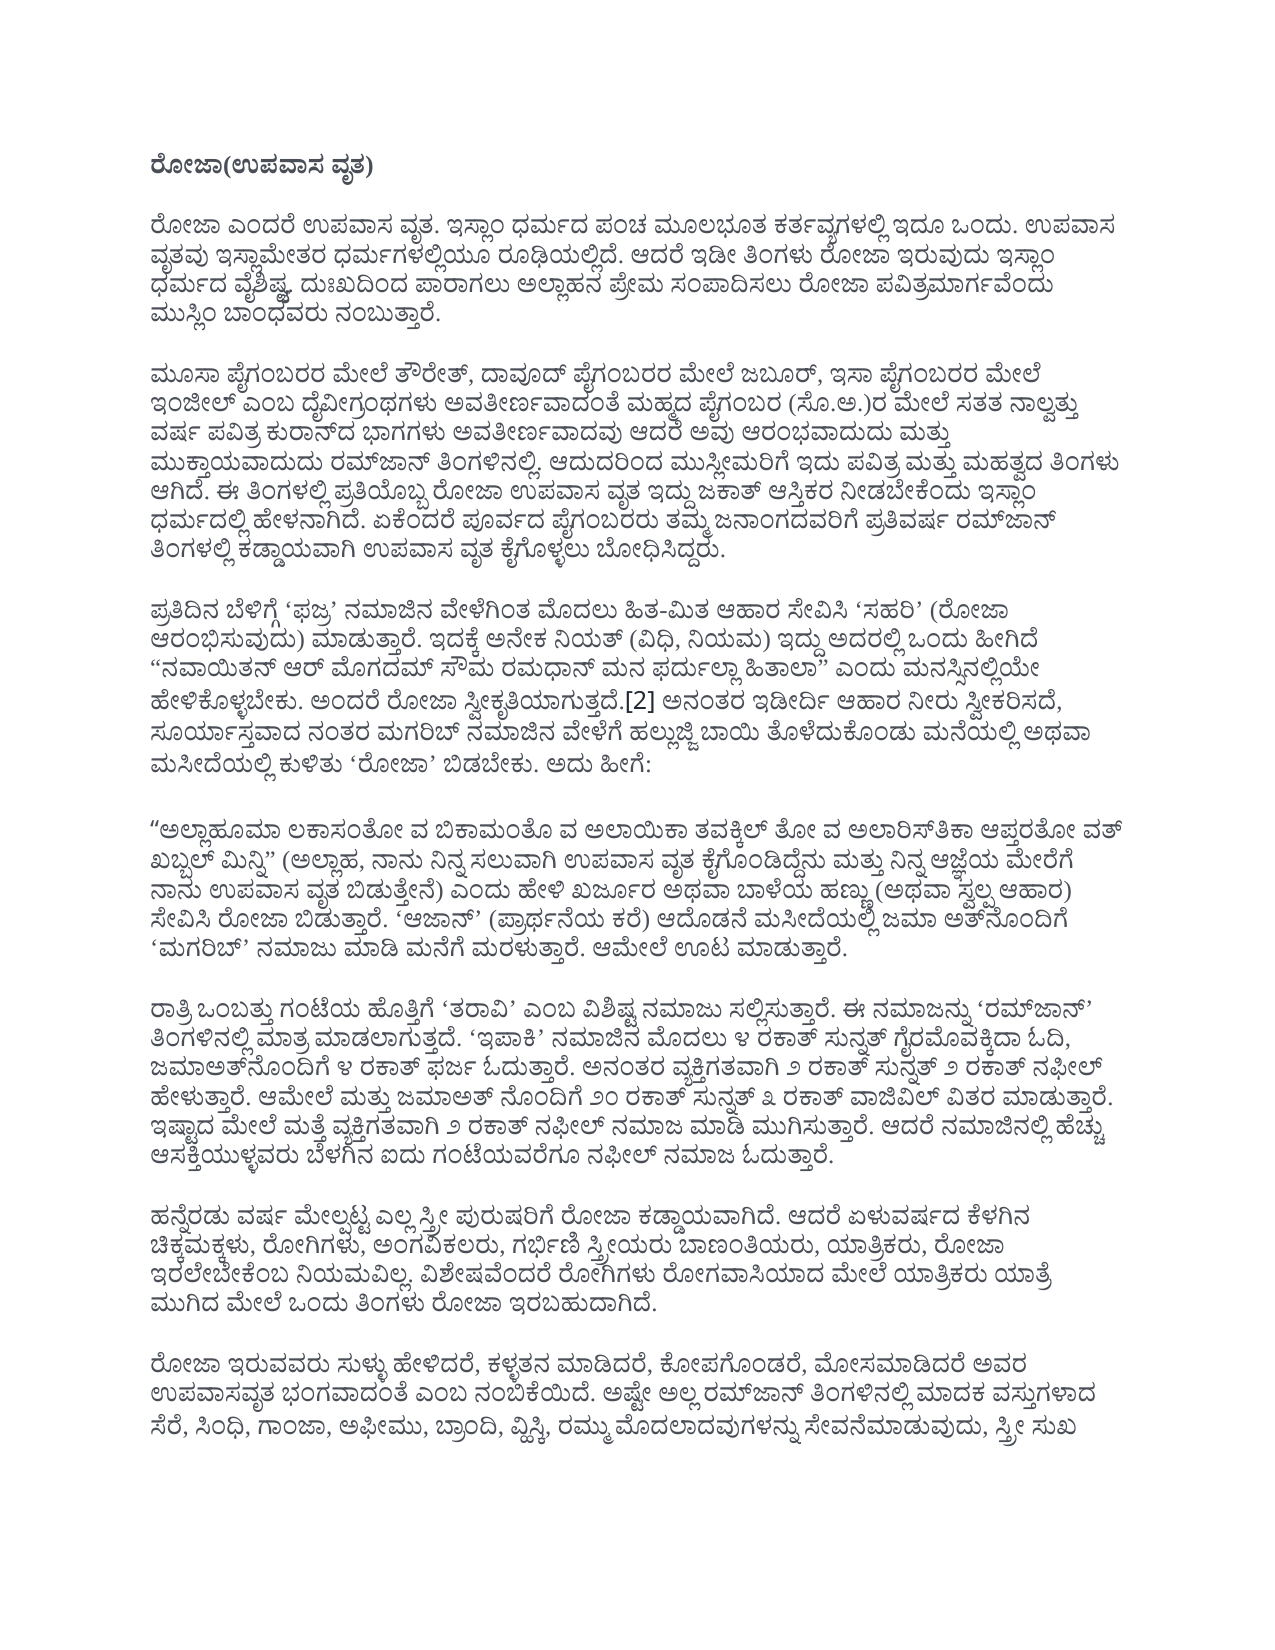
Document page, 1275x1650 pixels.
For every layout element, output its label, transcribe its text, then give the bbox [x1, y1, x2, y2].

text “ಅಲ್ಲಾಹೂಮಾ ಲಕಾಸಂತೋ ವ ಬಿಕಾಮಂತೊ ವ ಅಲಾಯಿಕಾ ತವಕ್ಕಿಲ್ ತೋ ವ ಅಲಾರಿಸ್‌ತಿಕಾ ಆಪ್ತರತೋ ವತ್ ಖಬ್ಬಲ್ ಮಿನ್ನಿ” (ಅಲ್ಲಾಹ, ನಾನು ನಿನ್ನ ಸಲುವಾಗಿ ಉಪವಾಸ ವೃತ ಕೈಗೊಂಡಿದ್ದೆನು ಮತ್ತು ನಿನ್ನ ಆಜ್ಞೆಯ ಮೇರೆಗೆ ನಾನು ಉಪವಾಸ ವೃತ ಬಿಡುತ್ತೇನೆ) ಎಂದು ಹೇಳಿ ಖರ್ಜೂರ ಅಥವಾ ಬಾಳೆಯ ಹಣ್ಣು (ಅಥವಾ ಸ್ವಲ್ಪ ಆಹಾರ) ಸೇವಿಸಿ ರೋಜಾ ಬಿಡುತ್ತಾರೆ. ‘ಆಜಾನ್’ (ಪ್ರಾರ್ಥನೆಯ ಕರೆ) ಆದೊಡನೆ ಮಸೀದೆಯಲ್ಲಿ ಜಮಾ ಅತ್‌ನೊಂದಿಗೆ ‘ಮಗರಿಬ್’ ನಮಾಜು ಮಾಡಿ ಮನೆಗೆ ಮರಳುತ್ತಾರೆ. ಆಮೇಲೆ ಊಟ ಮಾಡುತ್ತಾರೆ. [150, 811, 1125, 963]
text ಹನ್ನೆರಡು ವರ್ಷ ಮೇಲ್ಪಟ್ಟ ಎಲ್ಲ ಸ್ತ್ರೀ ಪುರುಷರಿಗೆ ರೋಜಾ ಕಡ್ಡಾಯವಾಗಿದೆ. ಆದರೆ ಏಳುವರ್ಷದ ಕೆಳಗಿನ ಚಿಕ್ಕಮಕ್ಕಳು, ರೋಗಿಗಳು, ಅಂಗವಿಕಲರು, ಗರ್ಭಿಣಿ ಸ್ತ್ರೀಯರು ಬಾಣಂತಿಯರು, ಯಾತ್ರಿಕರು, ರೋಜಾ ಇರಲೇಬೇಕೆಂಬ ನಿಯಮವಿಲ್ಲ. ವಿಶೇಷವೆಂದರೆ ರೋಗಿಗಳು ರೋಗವಾಸಿಯಾದ ಮೇಲೆ ಯಾತ್ರಿಕರು ಯಾತ್ರೆ ಮುಗಿದ ಮೇಲೆ ಒಂದು ತಿಂಗಳು ರೋಜಾ ಇರಬಹುದಾಗಿದೆ. [150, 1201, 1125, 1318]
text ರಾತ್ರಿ ಒಂಬತ್ತು ಗಂಟೆಯ ಹೊತ್ತಿಗೆ ‘ತರಾವಿ’ ಎಂಬ ವಿಶಿಷ್ಟ ನಮಾಜು ಸಲ್ಲಿಸುತ್ತಾರೆ. ಈ ನಮಾಜನ್ನು ‘ರಮ್‌ಜಾನ್’ ತಿಂಗಳಿನಲ್ಲಿ ಮಾತ್ರ ಮಾಡಲಾಗುತ್ತದೆ. ‘ಇಪಾಕಿ’ ನಮಾಜಿನ ಮೊದಲು ೪ ರಕಾತ್ ಸುನ್ನತ್ ಗೈರಮೊವಕ್ಕಿದಾ ಓದಿ, ಜಮಾಅತ್‌ನೊಂದಿಗೆ ೪ ರಕಾತ್ ಫರ್ಜ ಓದುತ್ತಾರೆ. ಅನಂತರ ವ್ಯಕ್ತಿಗತವಾಗಿ ೨ ರಕಾತ್ ಸುನ್ನತ್ ೨ ರಕಾತ್ ನಫೀಲ್ ಹೇಳುತ್ತಾರೆ. ಆಮೇಲೆ ಮತ್ತು ಜಮಾಅತ್ ನೊಂದಿಗೆ ೨೦ ರಕಾತ್ ಸುನ್ನತ್ ೩ ರಕಾತ್ ವಾಜಿವಿಲ್ ವಿತರ ಮಾಡುತ್ತಾರೆ. ಇಷ್ಟಾದ ಮೇಲೆ ಮತ್ತೆ ವ್ಯಕ್ತಿಗತವಾಗಿ ೨ ರಕಾತ್ ನಫೀಲ್ ನಮಾಜ ಮಾಡಿ ಮುಗಿಸುತ್ತಾರೆ. ಆದರೆ ನಮಾಜಿನಲ್ಲಿ ಹೆಚ್ಚು ಆಸಕ್ತಿಯುಳ್ಳವರು ಬೆಳಗಿನ ಐದು ಗಂಟೆಯವರೆಗೂ ನಫೀಲ್ ನಮಾಜ ಓದುತ್ತಾರೆ. [150, 994, 1125, 1169]
text ರೋಜಾ(ಉಪವಾಸ ವೃತ) [150, 150, 1125, 179]
text ರೋಜಾ ಎಂದರೆ ಉಪವಾಸ ವೃತ. ಇಸ್ಲಾಂ ಧರ್ಮದ ಪಂಚ ಮೂಲಭೂತ ಕರ್ತವ್ಯಗಳಲ್ಲಿ ಇದೂ ಒಂದು. ಉಪವಾಸ ವೃತವು ಇಸ್ಲಾಮೇತರ ಧರ್ಮಗಳಲ್ಲಿಯೂ ರೂಢಿಯಲ್ಲಿದೆ. ಆದರೆ ಇಡೀ ತಿಂಗಳು ರೋಜಾ ಇರುವುದು ಇಸ್ಲಾಂ ಧರ್ಮದ ವೈಶಿಷ್ಟ್ಯ. ದುಃಖದಿಂದ ಪಾರಾಗಲು ಅಲ್ಲಾಹನ ಪ್ರೇಮ ಸಂಪಾದಿಸಲು ರೋಜಾ ಪವಿತ್ರಮಾರ್ಗವೆಂದು ಮುಸ್ಲಿಂ ಬಾಂಧವರು ನಂಬುತ್ತಾರೆ. [150, 211, 1125, 328]
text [150, 1349, 1125, 1442]
text ಮೂಸಾ ಪೈಗಂಬರರ ಮೇಲೆ ತೌರೇತ್, ದಾವೂದ್ ಪೈಗಂಬರರ ಮೇಲೆ ಜಬೂರ್, ಇಸಾ ಪೈಗಂಬರರ ಮೇಲೆ ಇಂಜೀಲ್ ಎಂಬ ದೈವೀಗ್ರಂಥಗಳು ಅವತೀರ್ಣವಾದಂತೆ ಮಹ್ಮದ ಪೈಗಂಬರ (ಸೊ.ಅ.)ರ ಮೇಲೆ ಸತತ ನಾಲ್ವತ್ತು ವರ್ಷ ಪವಿತ್ರ ಕುರಾನ್‌ದ ಭಾಗಗಳು ಅವತೀರ್ಣವಾದವು ಆದರೆ ಅವು ಆರಂಭವಾದುದು ಮತ್ತು ಮುಕ್ತಾಯವಾದುದು ರಮ್‌ಜಾನ್ ತಿಂಗಳಿನಲ್ಲಿ. ಆದುದರಿಂದ ಮುಸ್ಲೀಮರಿಗೆ ಇದು ಪವಿತ್ರ ಮತ್ತು ಮಹತ್ವದ ತಿಂಗಳು ಆಗಿದೆ. ಈ ತಿಂಗಳಲ್ಲಿ ಪ್ರತಿಯೊಬ್ಬ ರೋಜಾ ಉಪವಾಸ ವೃತ ಇದ್ದು ಜಕಾತ್ ಆಸ್ತಿಕರ ನೀಡಬೇಕೆಂದು ಇಸ್ಲಾಂ ಧರ್ಮದಲ್ಲಿ ಹೇಳನಾಗಿದೆ. ಏಕೆಂದರೆ ಪೂರ್ವದ ಪೈಗಂಬರರು ತಮ್ಮ ಜನಾಂಗದವರಿಗೆ ಪ್ರತಿವರ್ಷ ರಮ್‌ಜಾನ್ ತಿಂಗಳಲ್ಲಿ ಕಡ್ಡಾಯವಾಗಿ ಉಪವಾಸ ವೃತ ಕೈಗೊಳ್ಳಲು ಬೋಧಿಸಿದ್ದರು. [150, 359, 1125, 564]
text ಪ್ರತಿದಿನ ಬೆಳಿಗ್ಗೆ ‘ಫಜ್ರ’ ನಮಾಜಿನ ವೇಳೆಗಿಂತ ಮೊದಲು ಹಿತ-ಮಿತ ಆಹಾರ ಸೇವಿಸಿ ‘ಸಹರಿ’ (ರೋಜಾ ಆರಂಭಿಸುವುದು) ಮಾಡುತ್ತಾರೆ. ಇದಕ್ಕೆ ಅನೇಕ ನಿಯತ್ (ವಿಧಿ, ನಿಯಮ) ಇದ್ದು ಅದರಲ್ಲಿ ಒಂದು ಹೀಗಿದೆ “ನವಾಯಿತನ್ ಆರ್ ಮೊಗದಮ್ ಸೌಮ ರಮಧಾನ್ ಮನ ಫರ್ದುಲ್ಲಾ ಹಿತಾಲಾ” ಎಂದು ಮನಸ್ಸಿನಲ್ಲಿಯೇ ಹೇಳಿಕೊಳ್ಳಬೇಕು. ಅಂದರೆ ರೋಜಾ ಸ್ವೀಕೃತಿಯಾಗುತ್ತದೆ.[2] ಅನಂತರ ಇಡೀರ್ದಿ ಆಹಾರ ನೀರು ಸ್ವೀಕರಿಸದೆ, ಸೂರ್ಯಾಸ್ತವಾದ ನಂತರ ಮಗರಿಬ್ ನಮಾಜಿನ ವೇಳೆಗೆ ಹಲ್ಲುಜ್ಜಿ ಬಾಯಿ ತೊಳೆದುಕೊಂಡು ಮನೆಯಲ್ಲಿ ಅಥವಾ ಮಸೀದೆಯಲ್ಲಿ ಕುಳಿತು ‘ರೋಜಾ’ ಬಿಡಬೇಕು. ಅದು ಹೀಗೆ: [150, 595, 1125, 780]
